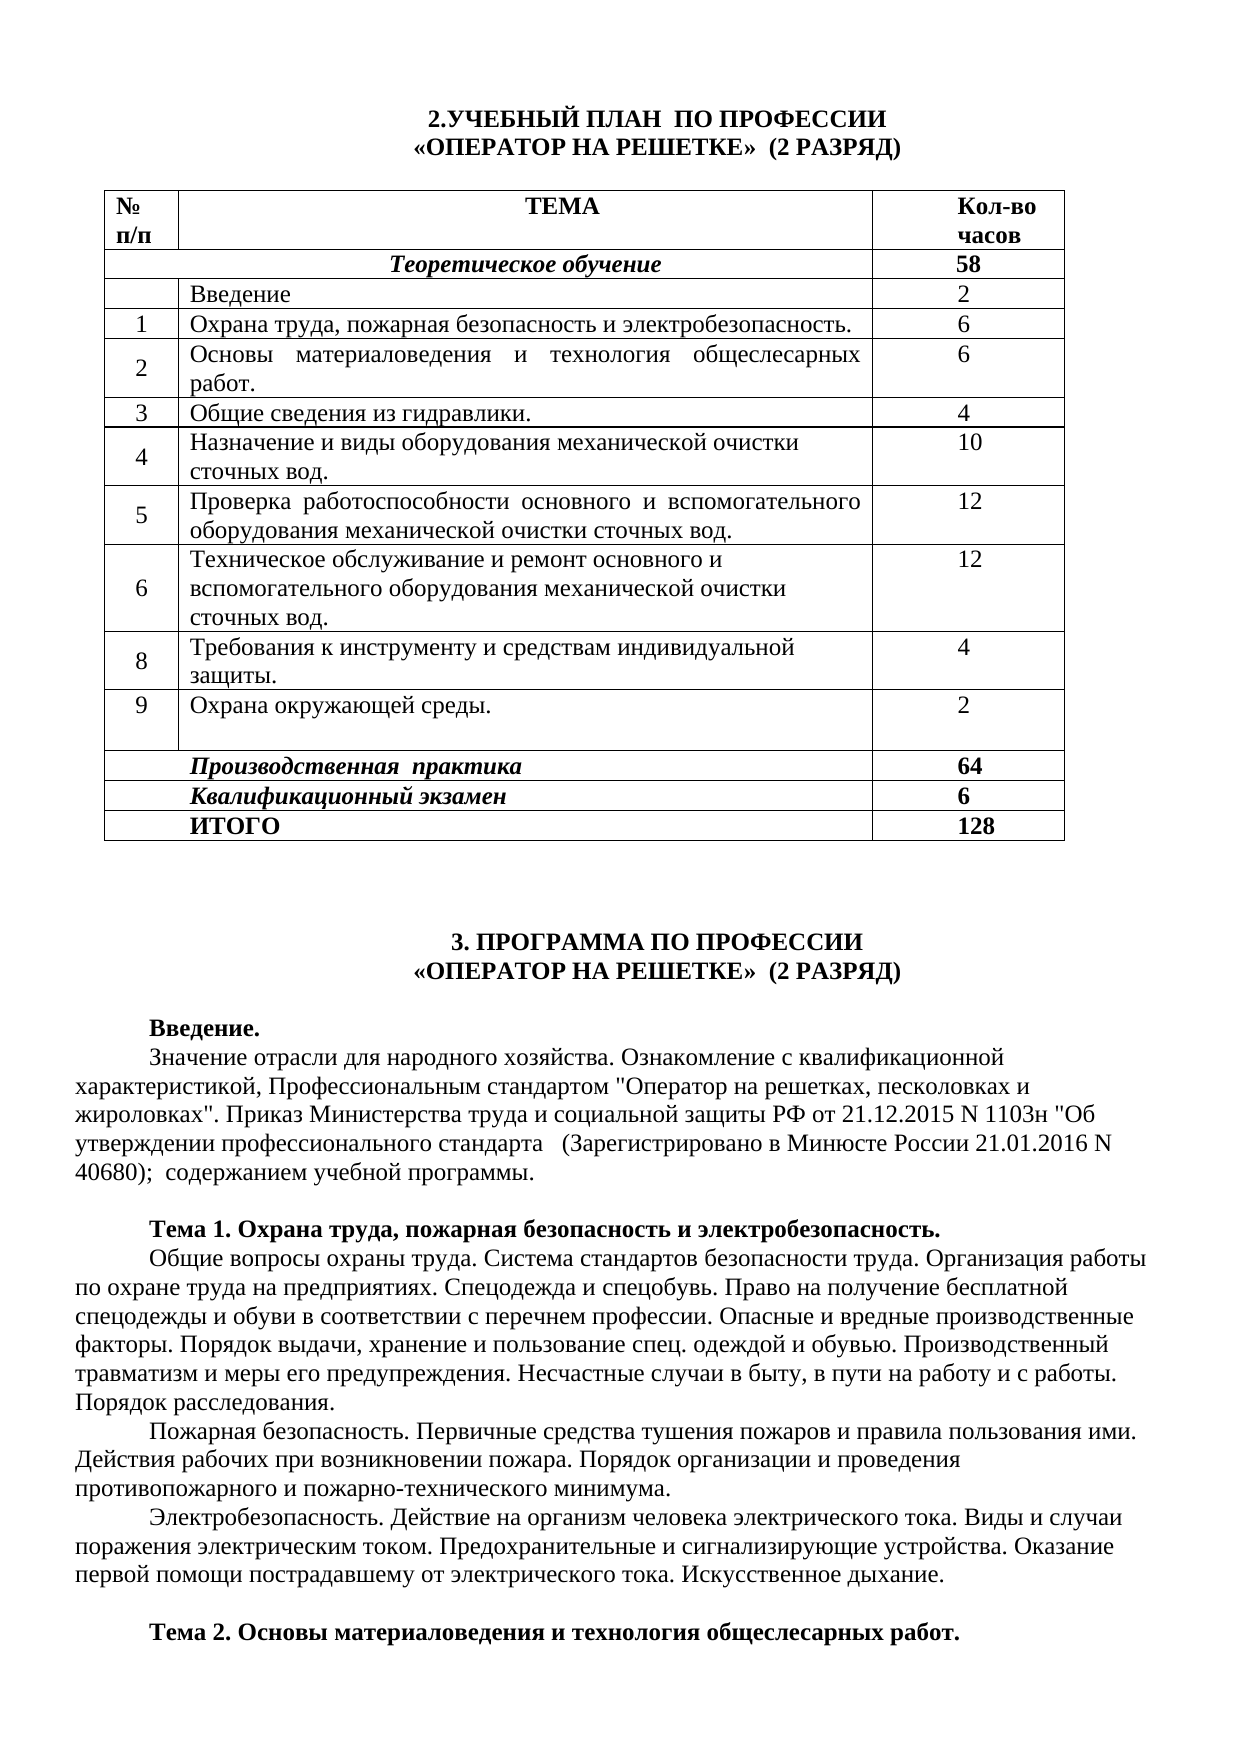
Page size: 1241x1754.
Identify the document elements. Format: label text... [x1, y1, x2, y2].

text 2.УЧЕБНЫЙ ПЛАН ПО ПРОФЕССИИ [75, 104, 1165, 132]
table_cell 4 [873, 398, 1064, 426]
text Тема 2. Основы материаловедения и технология общеслесарных работ. [75, 1617, 1165, 1646]
table_header Кол-во часов [873, 191, 1064, 248]
table_cell 58 [873, 250, 1064, 278]
table_cell 6 [873, 309, 1064, 338]
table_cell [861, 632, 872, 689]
table_cell 3 [105, 398, 178, 426]
table_cell 128 [873, 811, 1064, 840]
table_cell 2 [105, 339, 178, 397]
table_cell 6 [105, 545, 178, 631]
table_cell [105, 279, 178, 308]
table_cell Охрана окружающей среды. [179, 690, 872, 750]
text Тема 1. Охрана труда, пожарная безопасность и электробезопасность. [75, 1214, 1165, 1243]
table_header № п/п [105, 191, 178, 248]
table_cell 4 [873, 632, 1064, 689]
text Пожарная безопасность. Первичные средства тушения пожаров и правила пользования ими. Действия рабочих при возникновении пожара. Порядок организации и проведения противопожарного и пожарно-технического минимума. [75, 1416, 1165, 1502]
table_cell Введение [179, 279, 872, 308]
table_cell 6 [873, 781, 1064, 810]
text Электробезопасность. Действие на организм человека электрического тока. Виды и случаи поражения электрическим током. Предохранительные и сигнализирующие устройства. Оказание первой помощи пострадавшему от электрического тока. Искусственное дыхание. [75, 1502, 1165, 1588]
table_cell 10 [873, 428, 1064, 485]
text «ОПЕРАТОР НА РЕШЕТКЕ» (2 РАЗРЯД) [75, 956, 1165, 984]
table_cell Производственная практика [105, 751, 872, 780]
table_cell Назначение и виды оборудования механической очистки сточных вод. [179, 428, 872, 485]
table_cell 4 [105, 428, 178, 485]
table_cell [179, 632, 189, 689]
table_cell 9 [105, 690, 178, 750]
text «ОПЕРАТОР НА РЕШЕТКЕ» (2 РАЗРЯД) [75, 132, 1165, 161]
table_cell Проверка работоспособности основного и вспомогательного оборудования механической очистки сточных вод. [179, 486, 872, 543]
table_cell Техническое обслуживание и ремонт основного и вспомогательного оборудования механической очистки сточных вод. [179, 545, 872, 631]
text Введение. [75, 1013, 1165, 1042]
table_cell 5 [105, 486, 178, 543]
table_cell 64 [873, 751, 1064, 780]
table_cell 6 [873, 339, 1064, 397]
table_cell 2 [873, 279, 1064, 308]
text Значение отрасли для народного хозяйства. Ознакомление с квалификационной характеристикой, Профессиональным стандартом "Оператор на решетках, песколовках и жироловках". Приказ Министерства труда и социальной защиты РФ от 21.12.2015 N 1103н "Об утверждении профессионального стандарта (Зарегистрировано в Минюсте России 21.01.2016 N 40680); содержанием учебной программы. [75, 1042, 1165, 1186]
table_cell 12 [873, 486, 1064, 543]
table_cell ИТОГО [105, 811, 872, 840]
table_cell Общие сведения из гидравлики. [179, 398, 872, 426]
table_cell 1 [105, 309, 178, 338]
text Общие вопросы охраны труда. Система стандартов безопасности труда. Организация работы по охране труда на предприятиях. Спецодежда и спецобувь. Право на получение бесплатной спецодежды и обуви в соответствии с перечнем профессии. Опасные и вредные производственные факторы. Порядок выдачи, хранение и пользование спец. одеждой и обувью. Производственный травматизм и меры его предупреждения. Несчастные случаи в быту, в пути на работу и с работы. Порядок расследования. [75, 1243, 1165, 1416]
table_header ТЕМА [179, 191, 872, 248]
table_cell Основы материаловедения и технология общеслесарных работ. [179, 339, 872, 397]
table_cell 8 [105, 632, 178, 689]
table_cell Охрана труда, пожарная безопасность и электробезопасность. [179, 309, 872, 338]
text 3. ПРОГРАММА ПО ПРОФЕССИИ [75, 927, 1165, 956]
table_cell Теоретическое обучение [105, 250, 872, 278]
table_cell 12 [873, 545, 1064, 631]
table_cell 2 [873, 690, 1064, 750]
table_cell Квалификационный экзамен [105, 781, 872, 810]
